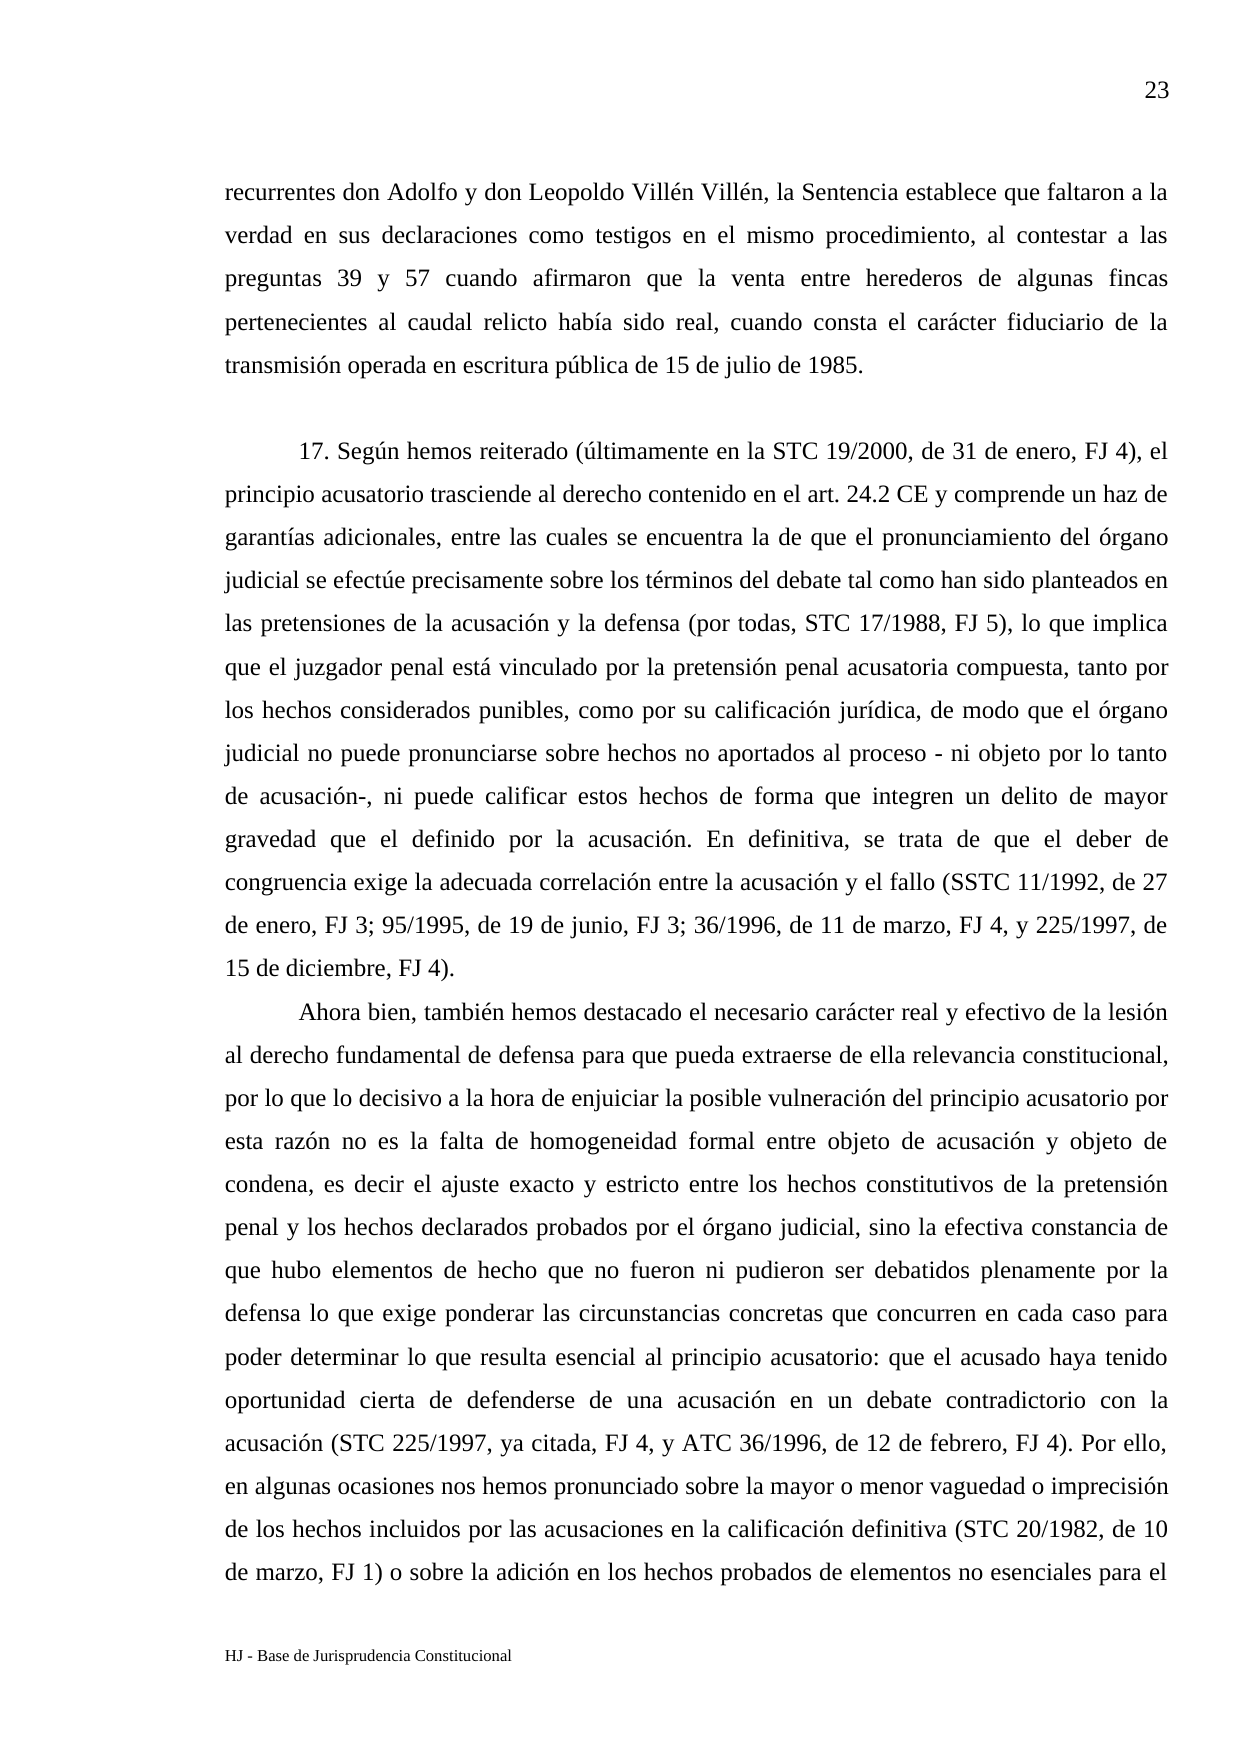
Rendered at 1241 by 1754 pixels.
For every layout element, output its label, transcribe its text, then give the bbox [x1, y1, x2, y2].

text 17. Según hemos reiterado (últimamente en la STC 19/2000, de 31 de enero, FJ 4), el principio acusatorio trasciende al derecho contenido en el art. 24.2 CE y comprende un haz de garantías adicionales, entre las cuales se encuentra la de que el pronunciamiento del órgano judicial se efectúe precisamente sobre los términos del debate tal como han sido planteados en las pretensiones de la acusación y la defensa (por todas, STC 17/1988, FJ 5), lo que implica que el juzgador penal está vinculado por la pretensión penal acusatoria compuesta, tanto por los hechos considerados punibles, como por su calificación jurídica, de modo que el órgano judicial no puede pronunciarse sobre hechos no aportados al proceso - ni objeto por lo tanto de acusación-, ni puede calificar estos hechos de forma que integren un delito de mayor gravedad que el definido por la acusación. En definitiva, se trata de que el deber de congruencia exige la adecuada correlación entre la acusación y el fallo (SSTC 11/1992, de 27 de enero, FJ 3; 95/1995, de 19 de junio, FJ 3; 36/1996, de 11 de marzo, FJ 4, y 225/1997, de 15 de diciembre, FJ 4). [224, 436, 1169, 982]
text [224, 997, 1169, 1586]
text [224, 177, 1169, 378]
